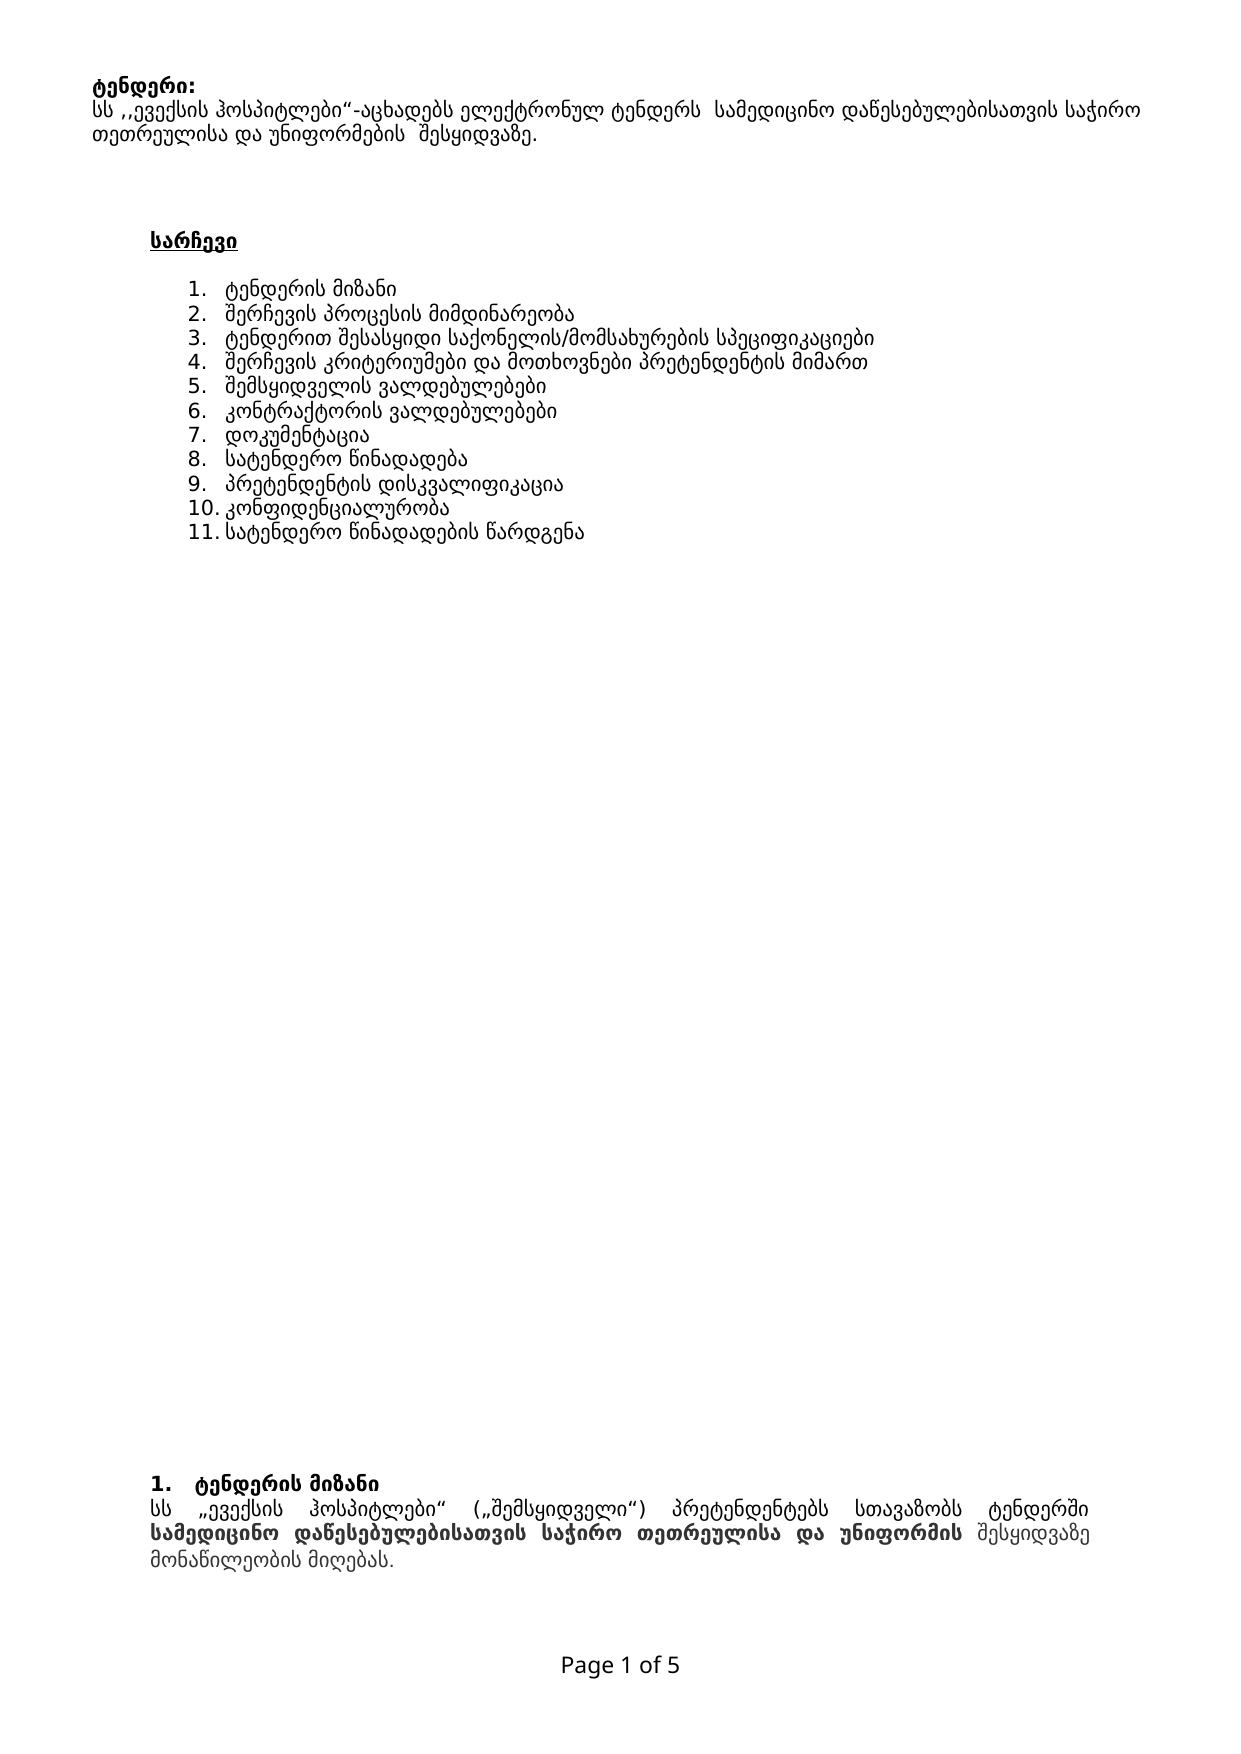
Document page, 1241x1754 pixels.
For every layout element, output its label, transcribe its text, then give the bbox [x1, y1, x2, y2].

list კონტრაქტორის ვალდებულებები [187, 399, 1090, 423]
list ტენდერის მიზანი [150, 1472, 1090, 1497]
text სარჩევი [150, 229, 1090, 253]
list სატენდერო წინადადების წარდგენა [187, 520, 1090, 544]
list შერჩევის პროცესის მიმდინარეობა [187, 302, 1090, 326]
list სატენდერო წინადადება [187, 447, 1090, 472]
list ტენდერით შესასყიდი საქონელის/მომსახურების სპეციფიკაციები [187, 326, 1090, 350]
list შერჩევის კრიტერიუმები და მოთხოვნები პრეტენდენტის მიმართ [187, 350, 1090, 374]
list ტენდერის მიზანი [187, 277, 1090, 302]
list პრეტენდენტის დისკვალიფიკაცია [187, 472, 1090, 496]
list დოკუმენტაცია [187, 423, 1090, 447]
list კონფიდენციალურობა [187, 496, 1090, 520]
text სს „ევექსის ჰოსპიტლები“ („შემსყიდველი“) პრეტენდენტებს სთავაზობს ტენდერში სამედიცინო დაწესებულებისათვის საჭირო თეთრეულისა და უნიფორმის შესყიდვაზე მონაწილეობის მიღებას. [150, 1497, 1090, 1574]
list შემსყიდველის ვალდებულებები [187, 374, 1090, 399]
